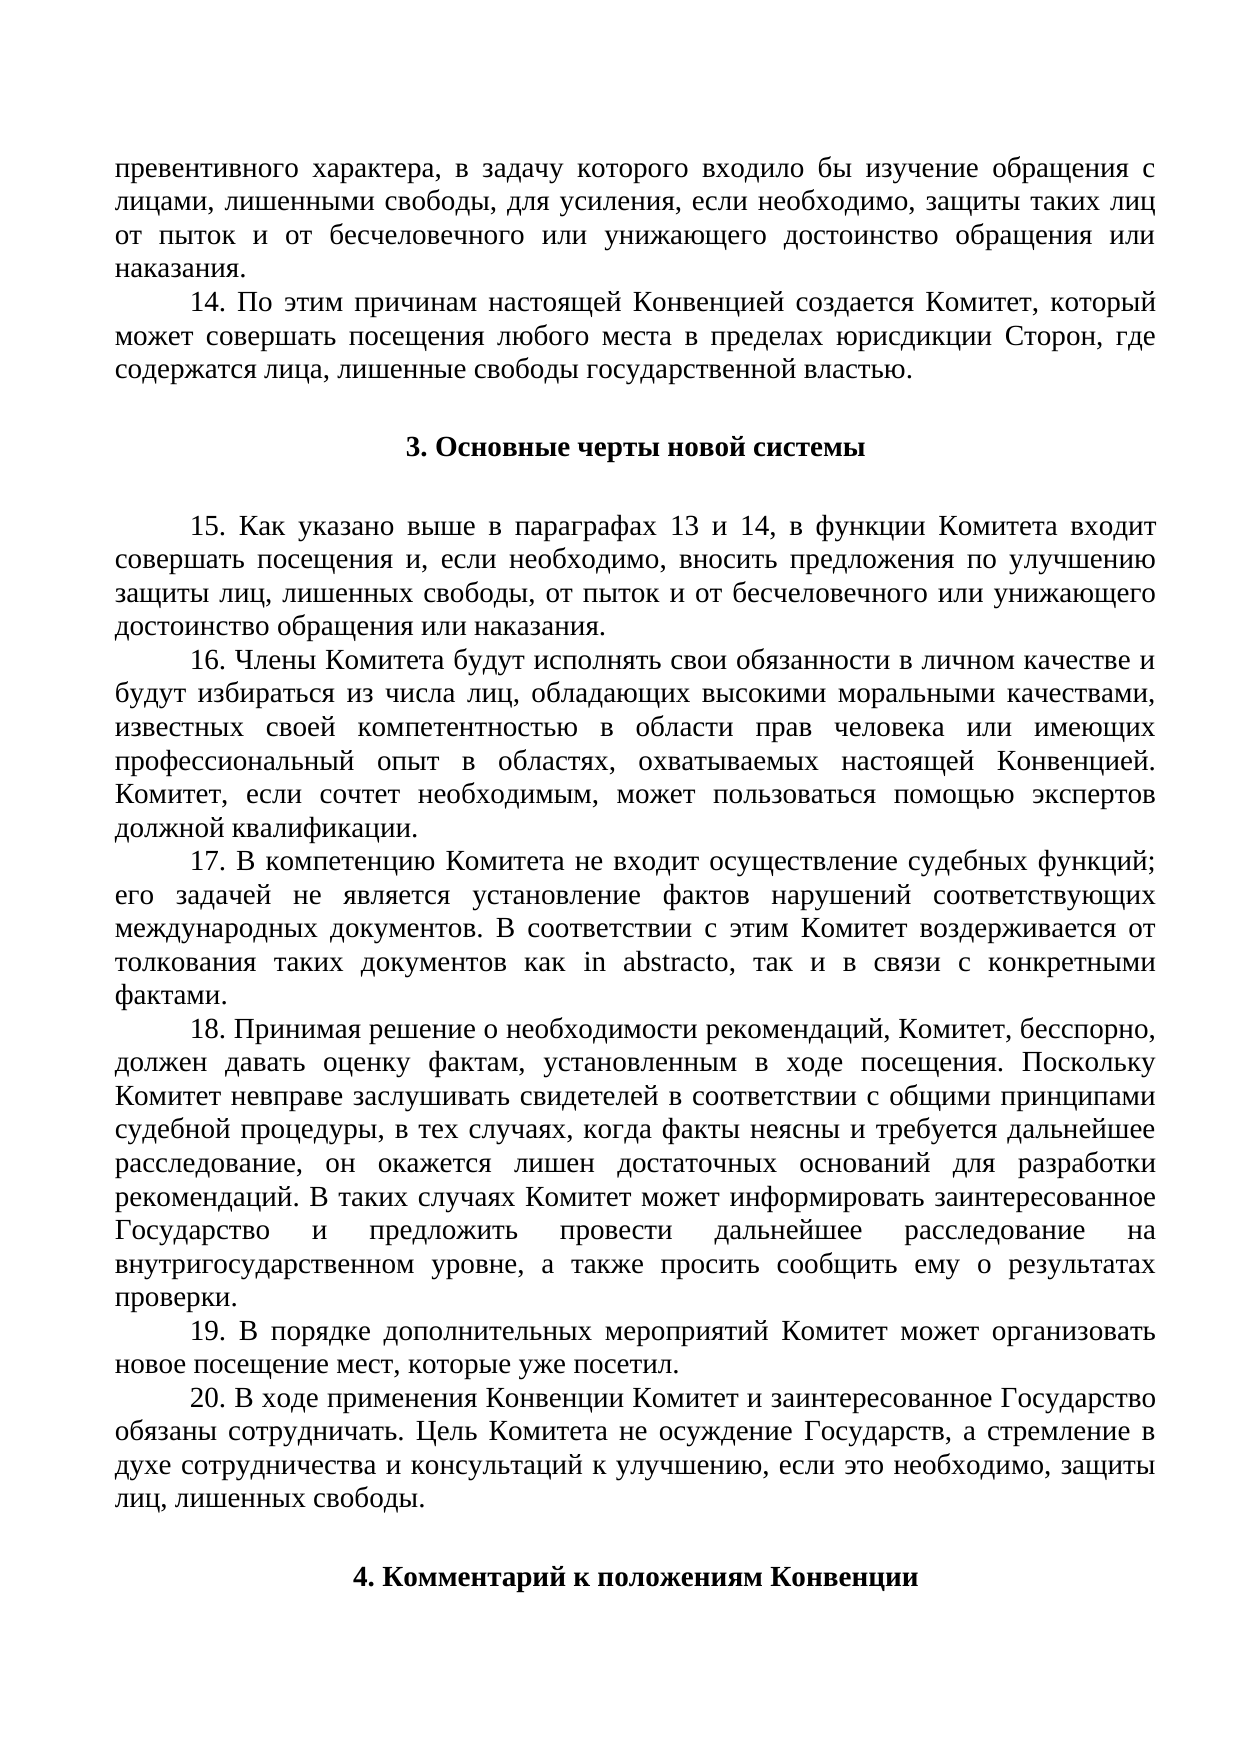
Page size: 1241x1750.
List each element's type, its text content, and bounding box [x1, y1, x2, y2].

text 17. В компетенцию Комитета не входит осуществление судебных функций; его задачей не является установление фактов нарушений соответствующих международных документов. В соответствии с этим Комитет воздерживается от толкования таких документов как in abstracto, так и в связи с конкретными фактами. [114, 843, 1157, 1011]
subtitle 4. Комментарий к положениям Конвенции [114, 1559, 1157, 1592]
text 19. В порядке дополнительных мероприятий Комитет может организовать новое посещение мест, которые уже посетил. [114, 1313, 1157, 1380]
text 20. В ходе применения Конвенции Комитет и заинтересованное Государство обязаны сотрудничать. Цель Комитета не осуждение Государств, а стремление в духе сотрудничества и консультаций к улучшению, если это необходимо, защиты лиц, лишенных свободы. [114, 1380, 1157, 1514]
subtitle 3. Основные черты новой системы [114, 429, 1157, 463]
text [114, 150, 1157, 284]
text 14. По этим причинам настоящей Конвенцией создается Комитет, который может совершать посещения любого места в пределах юрисдикции Сторон, где содержатся лица, лишенные свободы государственной властью. [114, 284, 1157, 385]
text 18. Принимая решение о необходимости рекомендаций, Комитет, бесспорно, должен давать оценку фактам, установленным в ходе посещения. Поскольку Комитет невправе заслушивать свидетелей в соответствии с общими принципами судебной процедуры, в тех случаях, когда факты неясны и требуется дальнейшее расследование, он окажется лишен достаточных оснований для разработки рекомендаций. В таких случаях Комитет может информировать заинтересованное Государство и предложить провести дальнейшее расследование на внутригосударственном уровне, а также просить сообщить ему о результатах проверки. [114, 1011, 1157, 1313]
text 15. Как указано выше в параграфах 13 и 14, в функции Комитета входит совершать посещения и, если необходимо, вносить предложения по улучшению защиты лиц, лишенных свободы, от пыток и от бесчеловечного или унижающего достоинство обращения или наказания. [114, 508, 1157, 642]
text 16. Члены Комитета будут исполнять свои обязанности в личном качестве и будут избираться из числа лиц, обладающих высокими моральными качествами, известных своей компетентностью в области прав человека или имеющих профессиональный опыт в областях, охватываемых настоящей Конвенцией. Комитет, если сочтет необходимым, может пользоваться помощью экспертов должной квалификации. [114, 642, 1157, 843]
